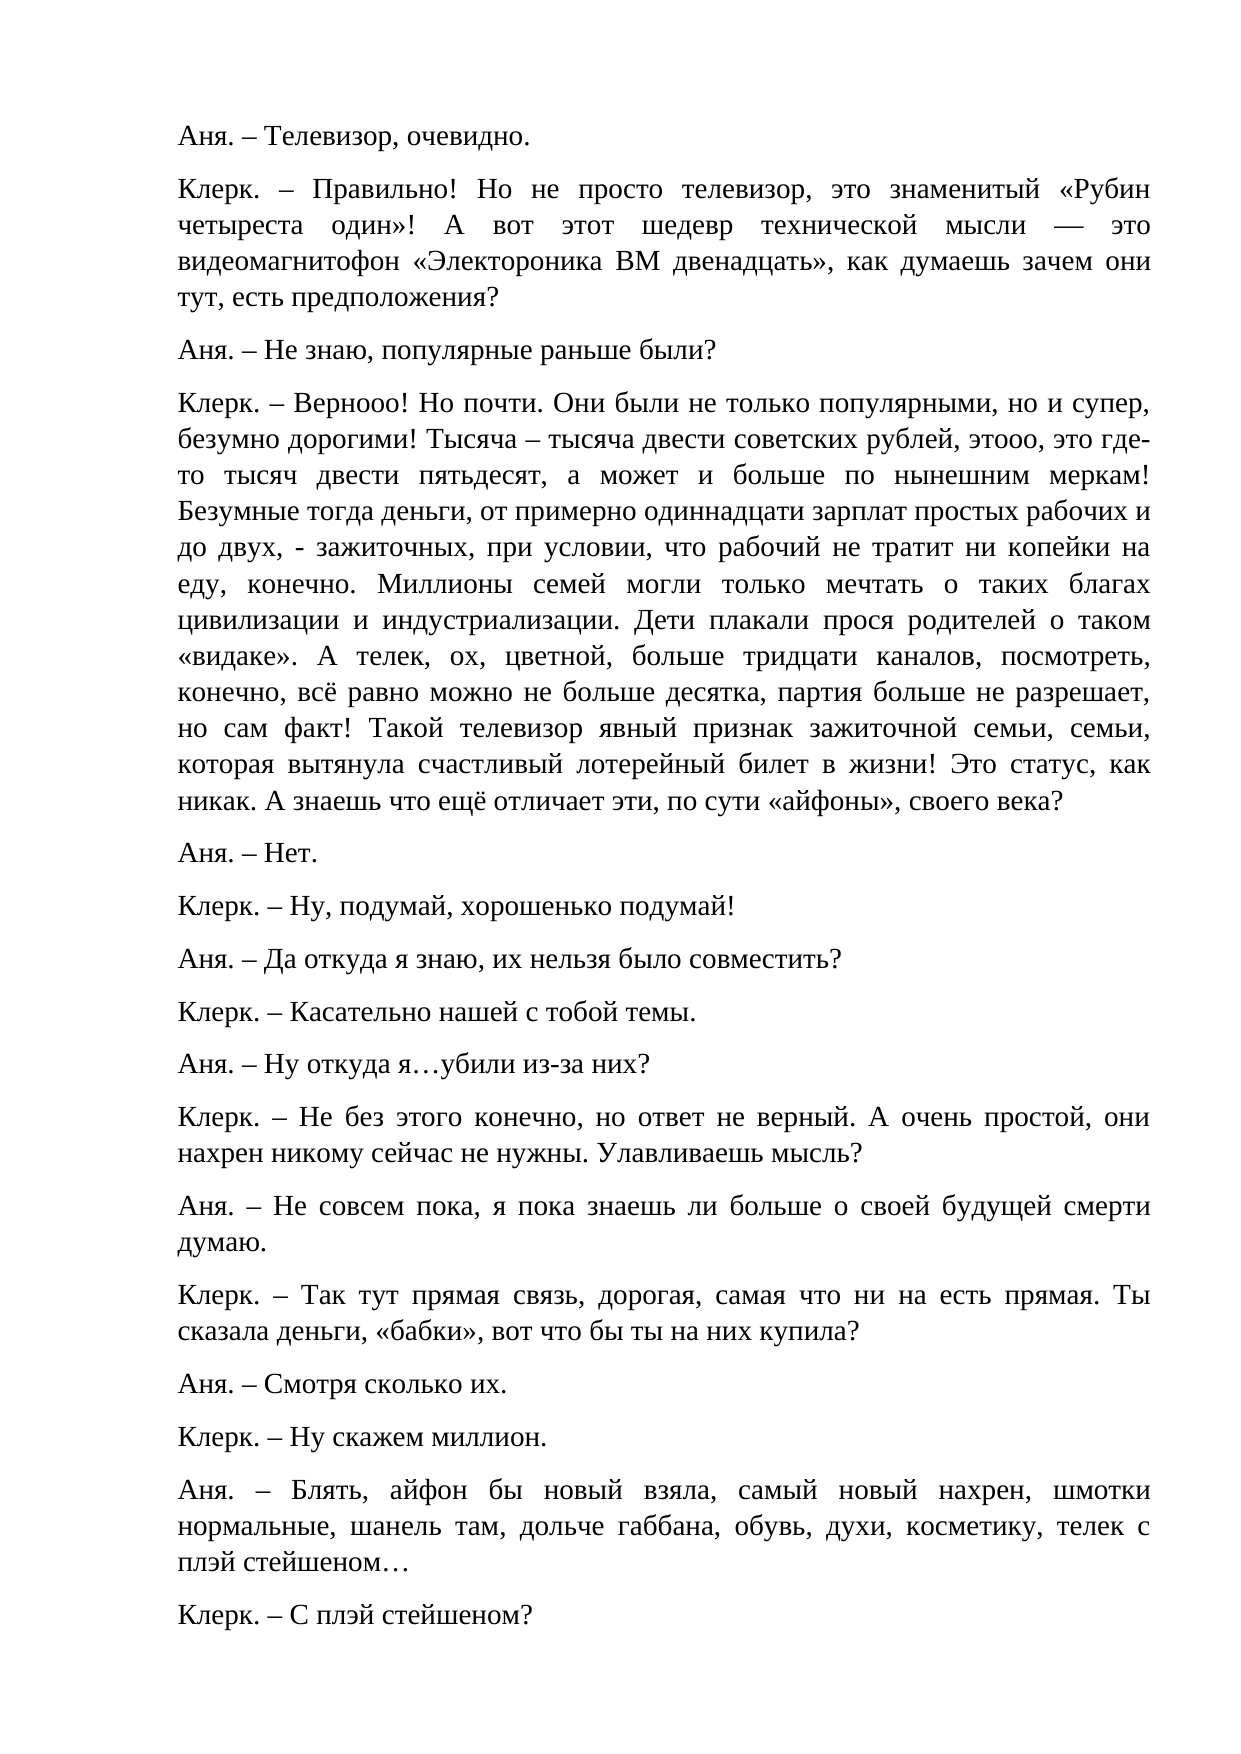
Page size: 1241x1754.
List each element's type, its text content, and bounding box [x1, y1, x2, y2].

text Клерк. – Вернооо! Но почти. Они были не только популярными, но и супер, безумно дорогими! Тысяча – тысяча двести советских рублей, этооо, это где-то тысяч двести пятьдесят, а может и больше по нынешним меркам! Безумные тогда деньги, от примерно одиннадцати зарплат простых рабочих и до двух, - зажиточных, при условии, что рабочий не тратит ни копейки на еду, конечно. Миллионы семей могли только мечтать о таких благах цивилизации и индустриализации. Дети плакали прося родителей о таком «видаке». А телек, ох, цветной, больше тридцати каналов, посмотреть, конечно, всё равно можно не больше десятка, партия больше не разрешает, но сам факт! Такой телевизор явный признак зажиточной семьи, семьи, которая вытянула счастливый лотерейный билет в жизни! Это статус, как никак. А знаешь что ещё отличает эти, по сути «айфоны», своего века? [177, 385, 1152, 816]
text Аня. – Ну откуда я…убили из-за них? [177, 1047, 1152, 1080]
text Клерк. – Касательно нашей с тобой темы. [177, 994, 1152, 1027]
text Аня. – Нет. [177, 835, 1152, 869]
text Клерк. – Не без этого конечно, но ответ не верный. А очень простой, они нахрен никому сейчас не нужны. Улавливаешь мысль? [177, 1099, 1152, 1169]
text Клерк. – Ну, подумай, хорошенько подумай! [177, 888, 1152, 922]
text Клерк. – Ну скажем миллион. [177, 1419, 1152, 1453]
text Аня. – Да откуда я знаю, их нельзя было совместить? [177, 941, 1152, 974]
text Аня. – Не совсем пока, я пока знаешь ли больше о своей будущей смерти думаю. [177, 1188, 1152, 1258]
text Клерк. – С плэй стейшеном? [177, 1597, 1152, 1631]
text Клерк. – Правильно! Но не просто телевизор, это знаменитый «Рубин четыреста один»! А вот этот шедевр технической мысли — это видеомагнитофон «Электороника ВМ двенадцать», как думаешь зачем они тут, есть предположения? [177, 171, 1152, 313]
text Аня. – Блять, айфон бы новый взяла, самый новый нахрен, шмотки нормальные, шанель там, дольче габбана, обувь, духи, косметику, телек с плэй стейшеном… [177, 1472, 1152, 1578]
text Аня. – Не знаю, популярные раньше были? [177, 332, 1152, 366]
text Аня. – Смотря сколько их. [177, 1366, 1152, 1400]
text Клерк. – Так тут прямая связь, дорогая, самая что ни на есть прямая. Ты сказала деньги, «бабки», вот что бы ты на них купила? [177, 1277, 1152, 1347]
text Аня. – Телевизор, очевидно. [177, 118, 1152, 152]
